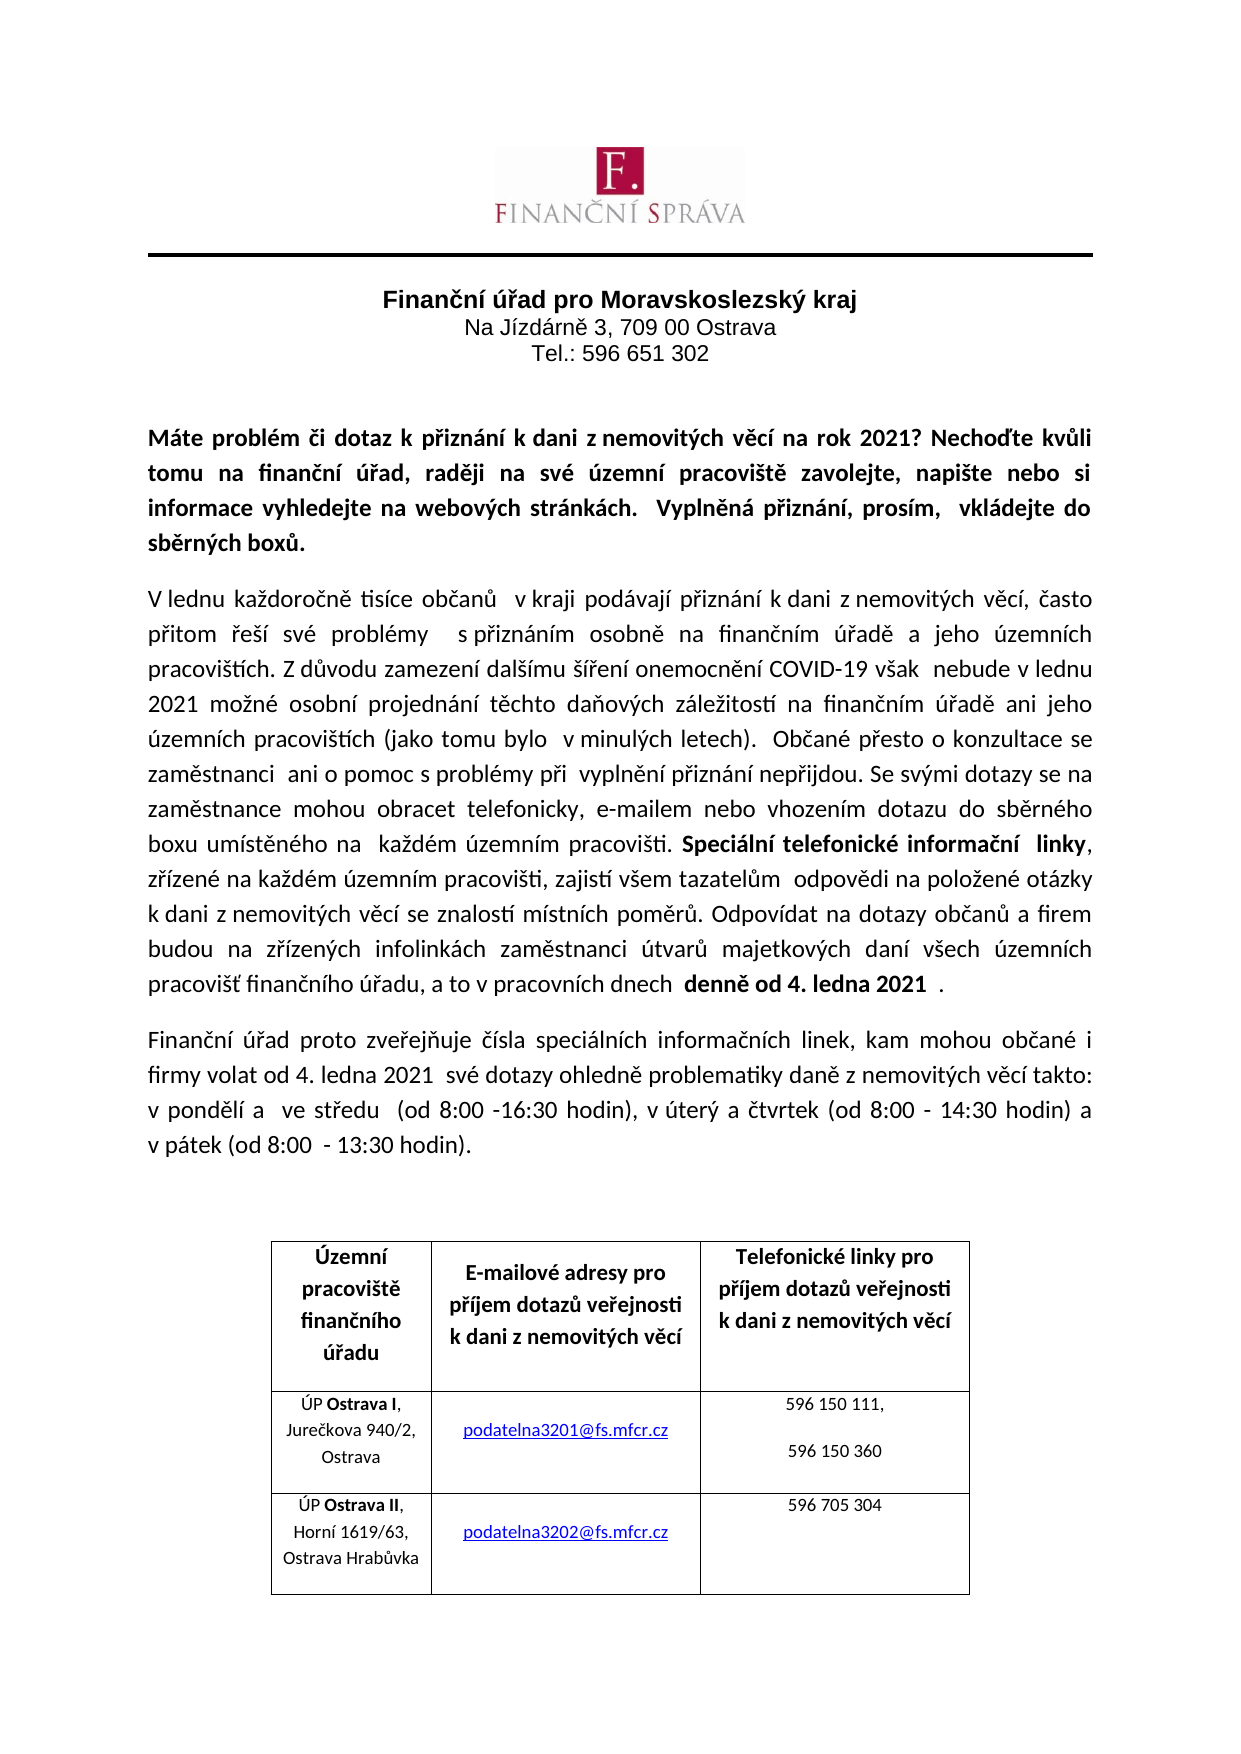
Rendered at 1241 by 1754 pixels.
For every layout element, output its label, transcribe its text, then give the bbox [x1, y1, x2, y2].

text Na Jízdárně 3, 709 00 Ostrava [148, 314, 1093, 340]
table_cell podatelna3202@fs.mfcr.cz [432, 1494, 700, 1594]
table_cell ÚP Ostrava I, Jurečkova 940/2, Ostrava [272, 1392, 431, 1493]
table_header E-mailové adresy pro příjem dotazů veřejnosti k dani z nemovitých věcí [432, 1242, 700, 1391]
table_header Telefonické linky pro příjem dotazů veřejnosti k dani z nemovitých věcí [701, 1242, 969, 1391]
text V lednu každoročně tisíce občanů v kraji podávají přiznání k dani z nemovitých věcí, často přitom řeší své problémy s přiznáním osobně na finančním úřadě a jeho územních pracovištích. Z důvodu zamezení dalšímu šíření onemocnění COVID-19 však nebude v lednu 2021 možné osobní projednání těchto daňových záležitostí na finančním úřadě ani jeho územních pracovištích (jako tomu bylo v minulých letech). Občané přesto o konzultace se zaměstnanci ani o pomoc s problémy při vyplnění přiznání nepřijdou. Se svými dotazy se na zaměstnance mohou obracet telefonicky, e-mailem nebo vhozením dotazu do sběrného boxu umístěného na každém územním pracovišti. Speciální telefonické informační linky, zřízené na každém územním pracovišti, zajistí všem tazatelům odpovědi na položené otázky k dani z nemovitých věcí se znalostí místních poměrů. Odpovídat na dotazy občanů a firem budou na zřízených infolinkách zaměstnanci útvarů majetkových daní všech územních pracovišť finančního úřadu, a to v pracovních dnech denně od 4. ledna 2021 . [148, 583, 1093, 999]
table_cell ÚP Ostrava II, Horní 1619/63, Ostrava Hrabůvka [272, 1494, 431, 1594]
text Máte problém či dotaz k přiznání k dani z nemovitých věcí na rok 2021? Nechoďte kvůli tomu na finanční úřad, raději na své územní pracoviště zavolejte, napište nebo si informace vyhledejte na webových stránkách. Vyplněná přiznání, prosím, vkládejte do sběrných boxů. [148, 423, 1093, 558]
table_cell 596 705 304 [701, 1494, 969, 1594]
text Finanční úřad pro Moravskoslezský kraj [148, 285, 1093, 314]
table_header Územní pracoviště finančního úřadu [272, 1242, 431, 1391]
table_cell 596 150 111, 596 150 360 [701, 1392, 969, 1493]
text Tel.: 596 651 302 [148, 340, 1093, 367]
text Finanční úřad proto zveřejňuje čísla speciálních informačních linek, kam mohou občané i firmy volat od 4. ledna 2021 své dotazy ohledně problematiky daně z nemovitých věcí takto: v pondělí a ve středu (od 8:00 -16:30 hodin), v úterý a čtvrtek (od 8:00 - 14:30 hodin) a v pátek (od 8:00 - 13:30 hodin). [148, 1024, 1093, 1160]
picture [495, 147, 745, 223]
table_cell podatelna3201@fs.mfcr.cz [432, 1392, 700, 1493]
